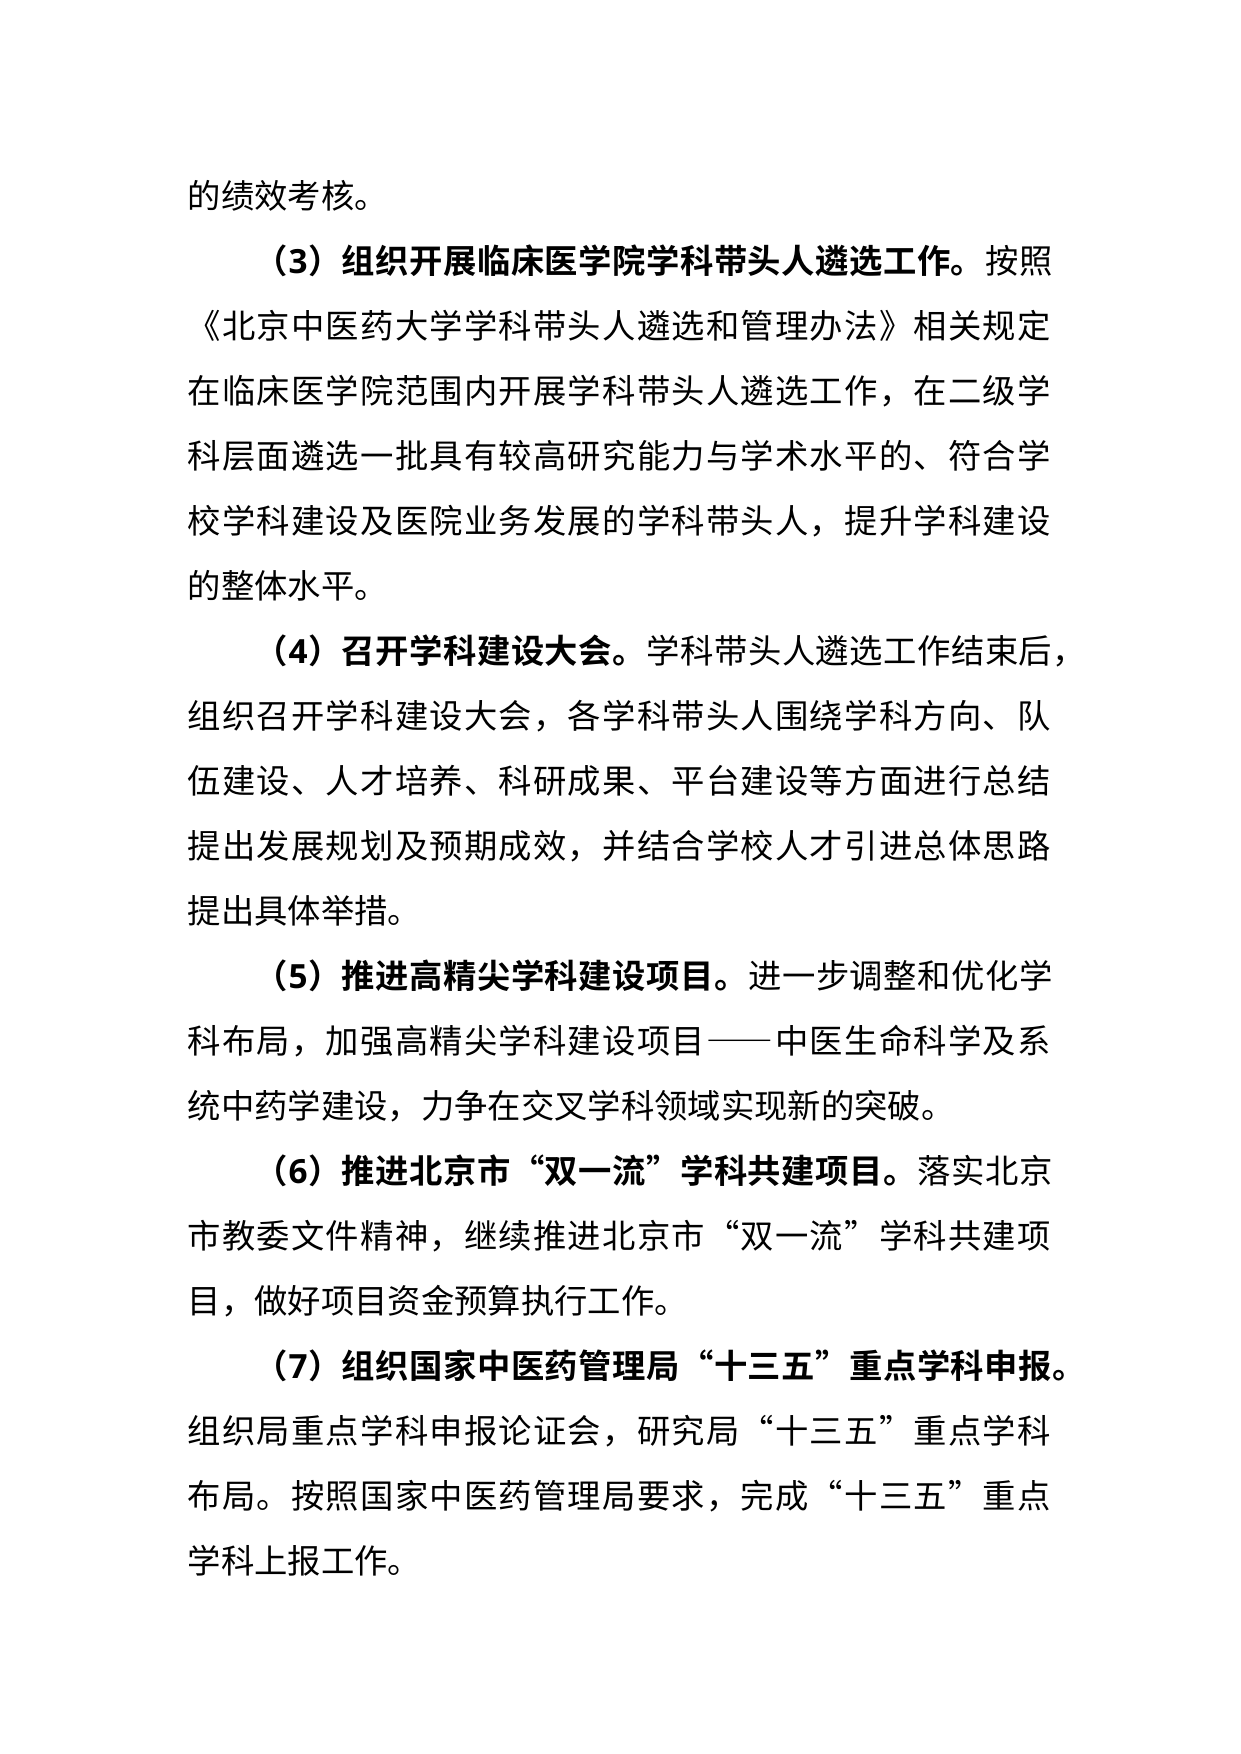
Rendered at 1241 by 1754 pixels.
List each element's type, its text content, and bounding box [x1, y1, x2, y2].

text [187, 162, 1053, 227]
text （6）推进北京市“双一流”学科共建项目。落实北京市教委文件精神，继续推进北京市“双一流”学科共建项目，做好项目资金预算执行工作。 [187, 1137, 1053, 1332]
text （5）推进高精尖学科建设项目。进一步调整和优化学科布局，加强高精尖学科建设项目——中医生命科学及系统中药学建设，力争在交叉学科领域实现新的突破。 [187, 942, 1053, 1137]
text （7）组织国家中医药管理局“十三五”重点学科申报。组织局重点学科申报论证会，研究局“十三五”重点学科布局。按照国家中医药管理局要求，完成“十三五”重点学科上报工作。 [187, 1332, 1053, 1592]
text （4）召开学科建设大会。学科带头人遴选工作结束后，组织召开学科建设大会，各学科带头人围绕学科方向、队伍建设、人才培养、科研成果、平台建设等方面进行总结，提出发展规划及预期成效，并结合学校人才引进总体思路提出具体举措。 [187, 617, 1053, 942]
text （3）组织开展临床医学院学科带头人遴选工作。按照《北京中医药大学学科带头人遴选和管理办法》相关规定，在临床医学院范围内开展学科带头人遴选工作，在二级学科层面遴选一批具有较高研究能力与学术水平的、符合学校学科建设及医院业务发展的学科带头人，提升学科建设的整体水平。 [187, 227, 1053, 617]
